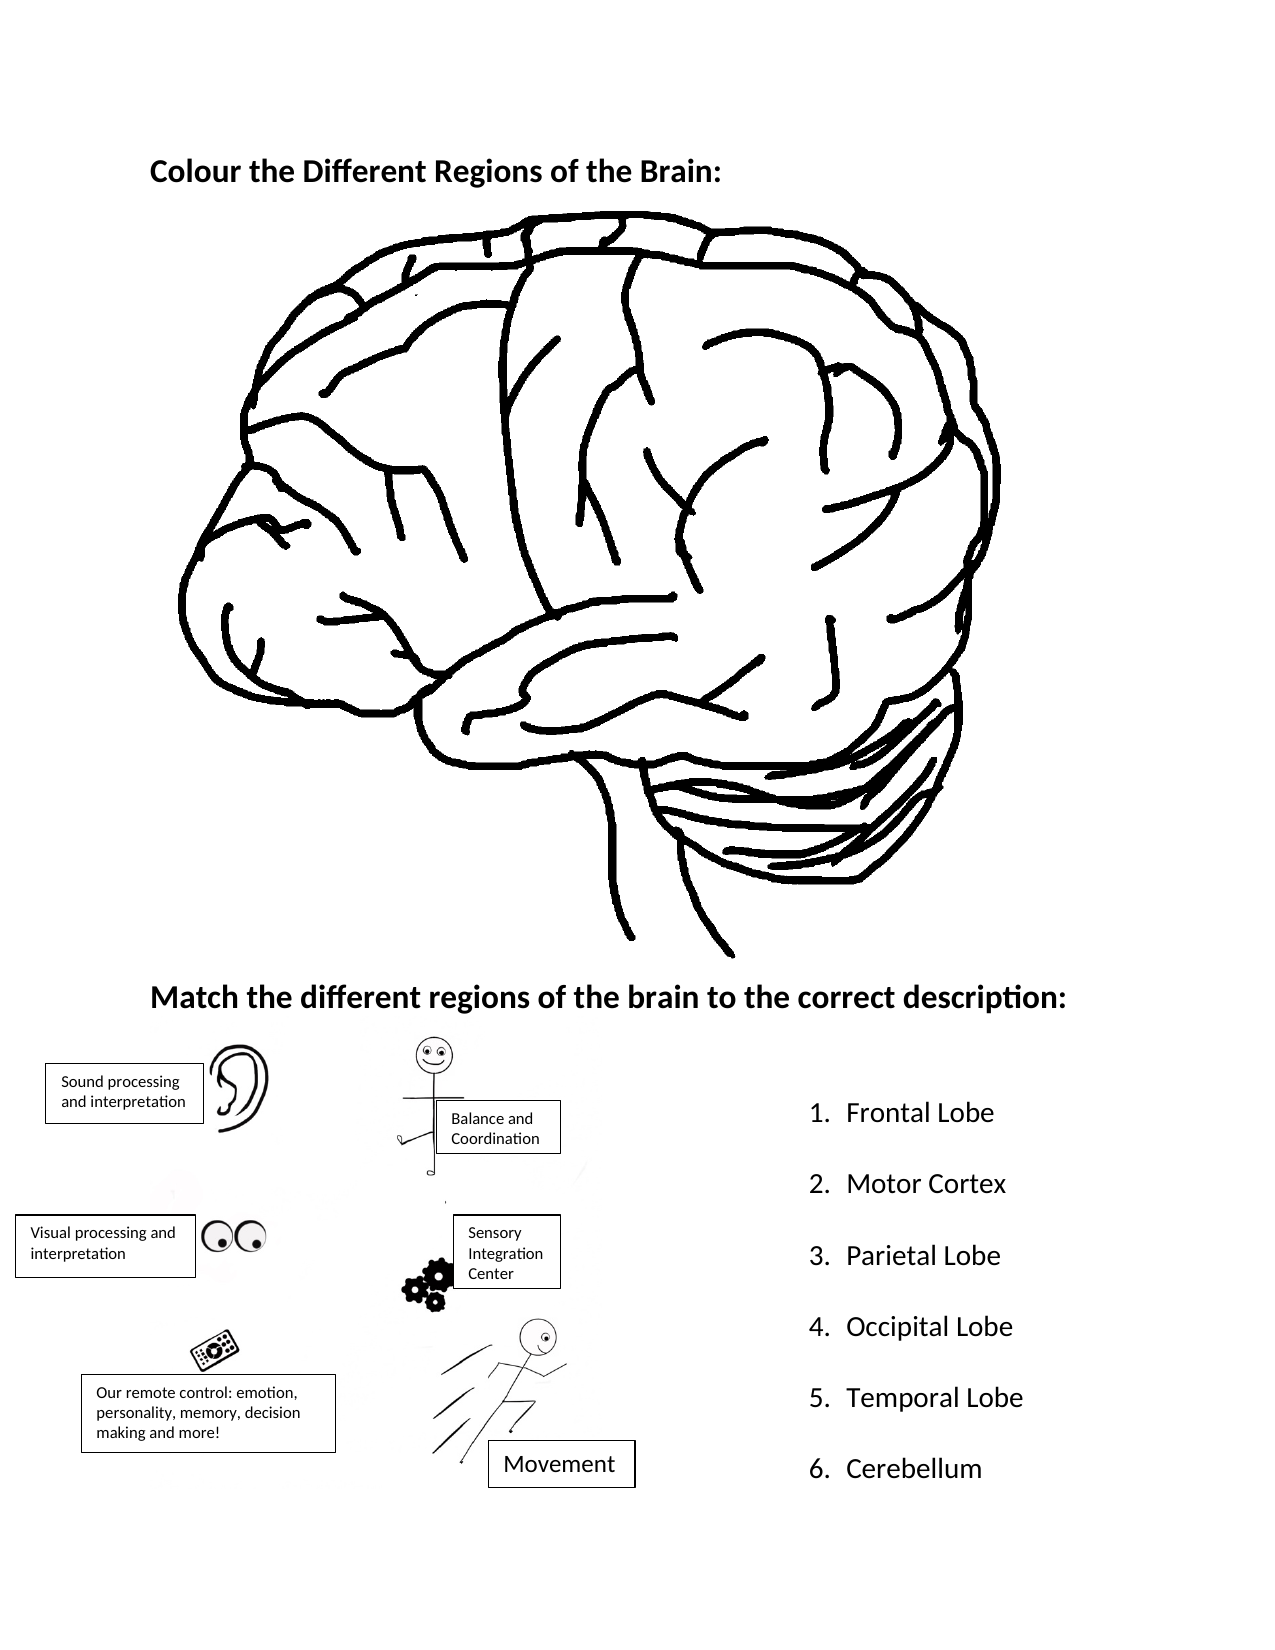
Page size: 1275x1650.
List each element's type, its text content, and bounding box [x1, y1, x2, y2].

text Colour the Different Regions of the Brain: [150, 150, 1125, 976]
picture [150, 1016, 602, 1489]
text Match the different regions of the brain to the correct description: [150, 976, 1125, 1017]
